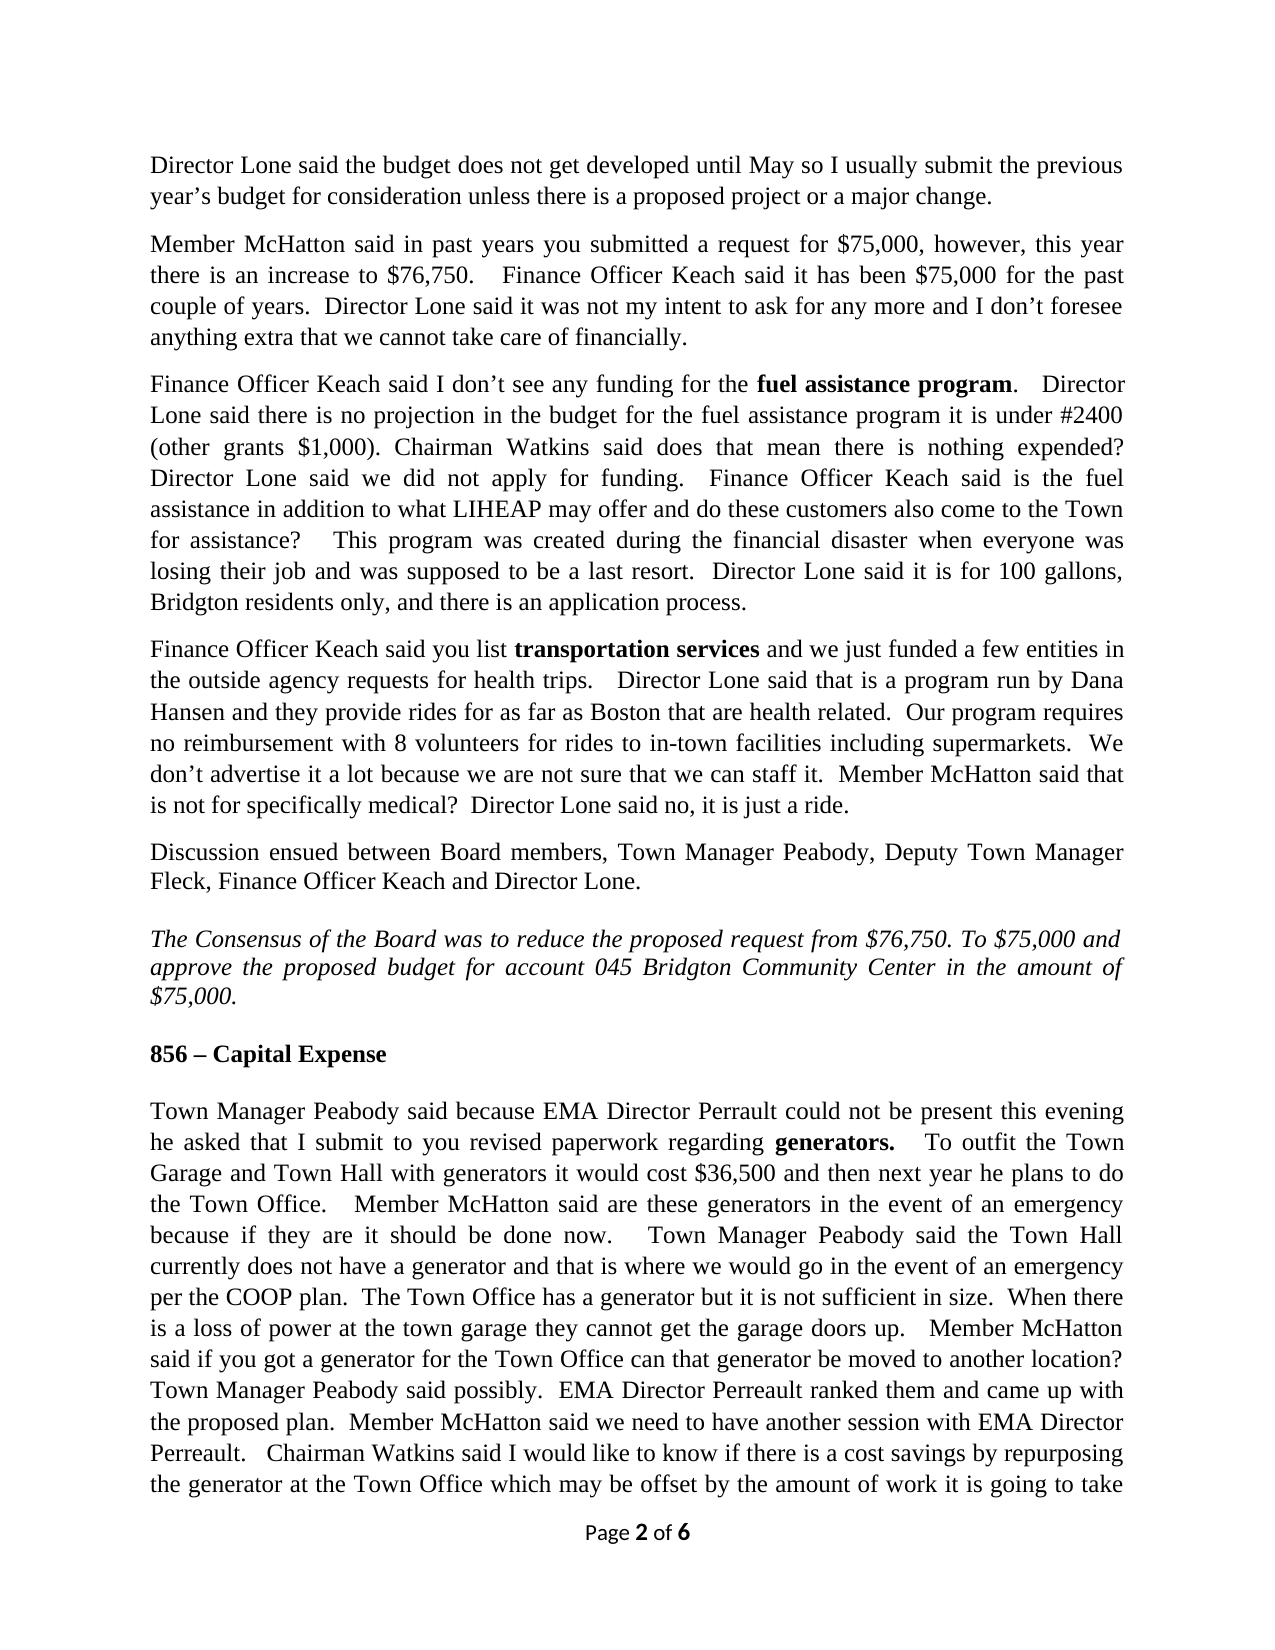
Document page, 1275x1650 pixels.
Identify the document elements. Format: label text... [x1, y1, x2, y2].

text Member McHatton said in past years you submitted a request for $75,000, however, this year there is an increase to $76,750. Finance Officer Keach said it has been $75,000 for the past couple of years. Director Lone said it was not my intent to ask for any more and I don’t foresee anything extra that we cannot take care of financially. [150, 229, 1125, 351]
text Finance Officer Keach said I don’t see any funding for the fuel assistance program. Director Lone said there is no projection in the budget for the fuel assistance program it is under #2400 (other grants $1,000). Chairman Watkins said does that mean there is nothing expended? Director Lone said we did not apply for funding. Finance Officer Keach said is the fuel assistance in addition to what LIHEAP may offer and do these customers also come to the Town for assistance? This program was created during the financial disaster when everyone was losing their job and was supposed to be a last resort. Director Lone said it is for 100 gallons, Bridgton residents only, and there is an application process. [150, 369, 1125, 616]
text Finance Officer Keach said you list transportation services and we just funded a few entities in the outside agency requests for health trips. Director Lone said that is a program run by Dana Hansen and they provide rides for as far as Boston that are health related. Our program requires no reimbursement with 8 volunteers for rides to in-town facilities including supermarkets. We don’t advertise it a lot because we are not sure that we can staff it. Member McHatton said that is not for specifically medical? Director Lone said no, it is just a ride. [150, 634, 1125, 818]
text 856 – Capital Expense [150, 1039, 1125, 1067]
text Discussion ensued between Board members, Town Manager Peabody, Deputy Town Manager Fleck, Finance Officer Keach and Director Lone. [150, 837, 1125, 895]
text The Consensus of the Board was to reduce the proposed request from $76,750. To $75,000 and approve the proposed budget for account 045 Bridgton Community Center in the amount of $75,000. [150, 924, 1125, 1010]
text Director Lone said the budget does not get developed until May so I usually submit the previous year’s budget for consideration unless there is a proposed project or a major change. [150, 150, 1125, 210]
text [150, 1096, 1125, 1497]
